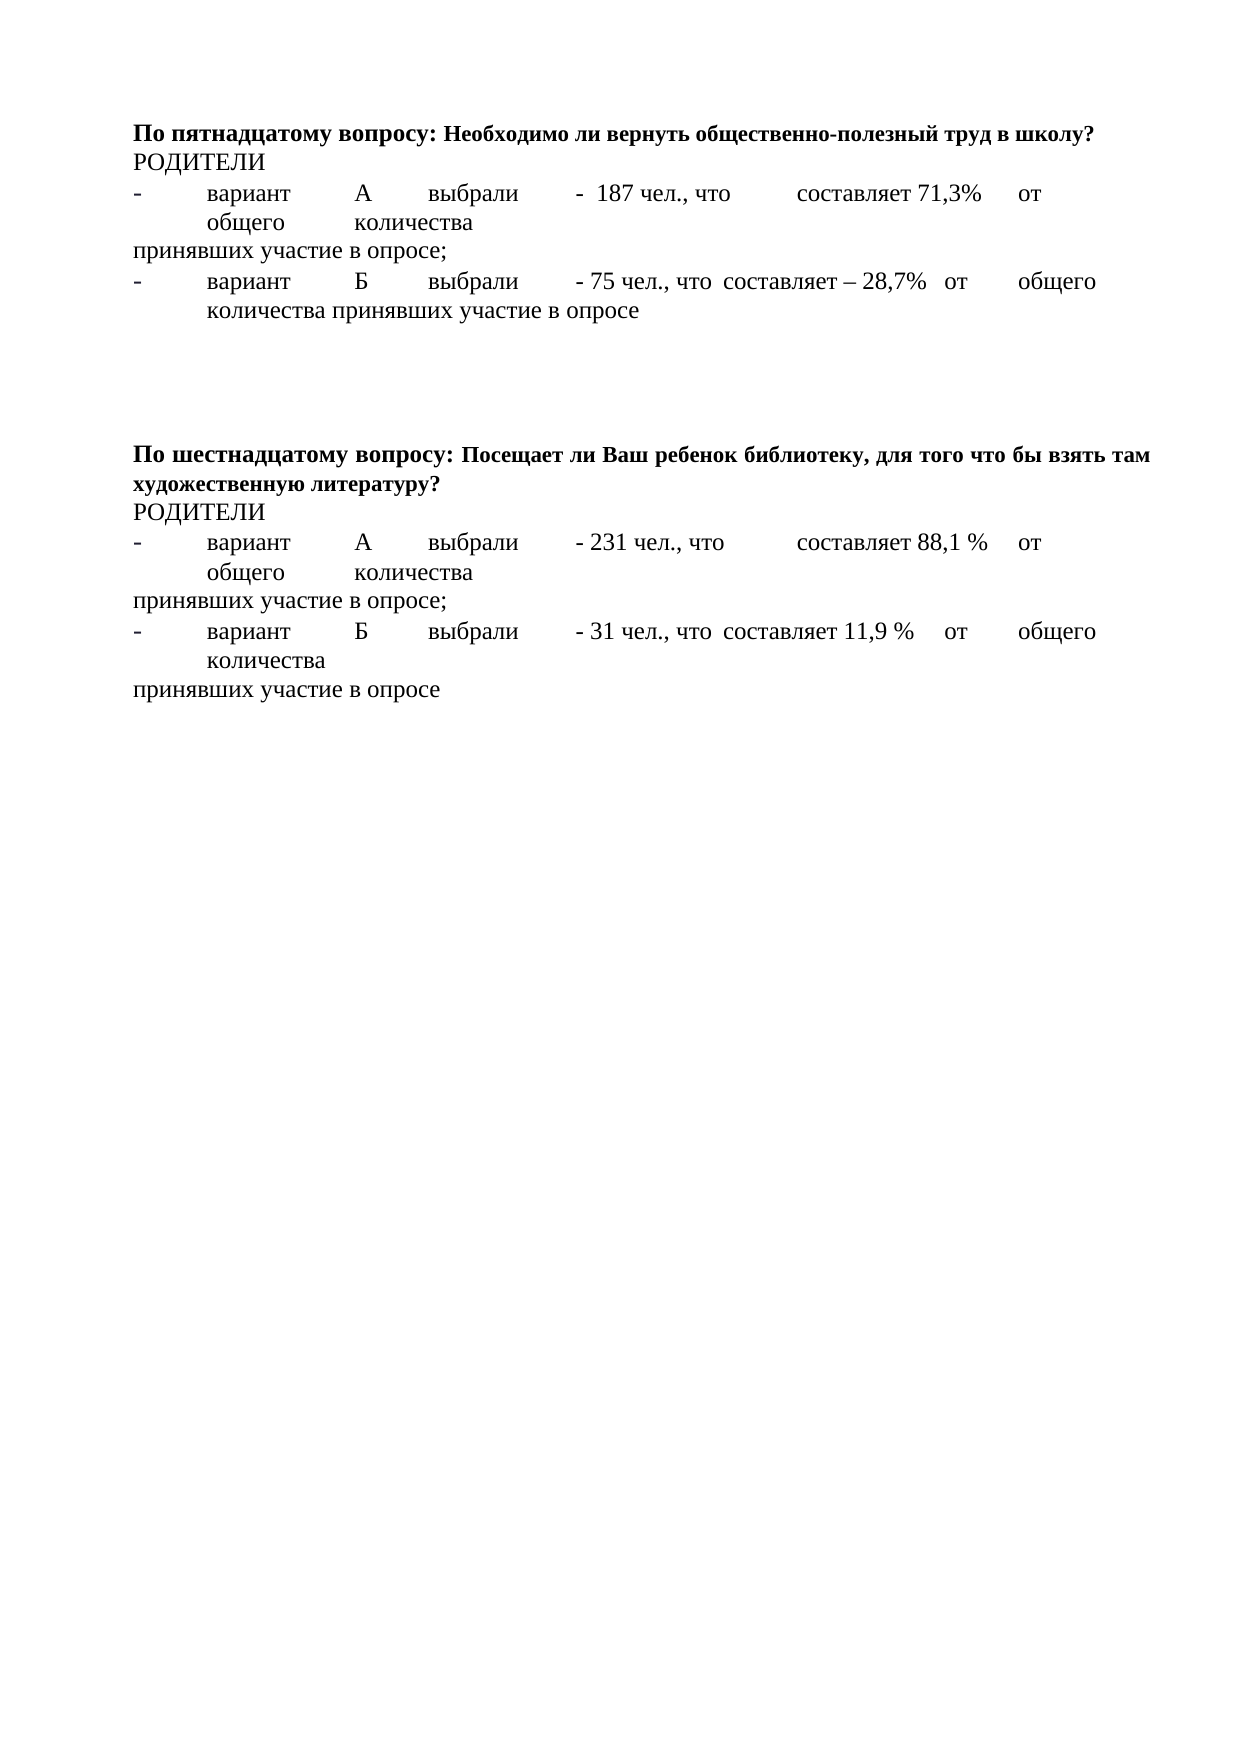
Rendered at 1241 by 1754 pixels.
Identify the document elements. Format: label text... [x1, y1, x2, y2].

list вариант А выбрали - 231 чел., что составляет 88,1 % от общего количества [133, 525, 1152, 585]
text По шестнадцатому вопросу: Посещает ли Ваш ребенок библиотеку, для того что бы взять там художественную литературу? [133, 439, 1152, 497]
text принявших участие в опросе; [133, 585, 1152, 614]
list вариант Б выбрали - 31 чел., что составляет 11,9 % от общего количества [133, 614, 1152, 674]
text РОДИТЕЛИ [133, 147, 1152, 176]
text принявших участие в опросе; [133, 236, 1152, 264]
text РОДИТЕЛИ [133, 497, 1152, 525]
list вариант А выбрали - 187 чел., что составляет 71,3% от общего количества [133, 176, 1152, 236]
text По пятнадцатому вопросу: Необходимо ли вернуть общественно-полезный труд в школу? [133, 118, 1152, 147]
list вариант Б выбрали - 75 чел., что составляет – 28,7% от общего количества принявших участие в опросе [133, 264, 1152, 324]
text принявших участие в опросе [133, 674, 1152, 703]
